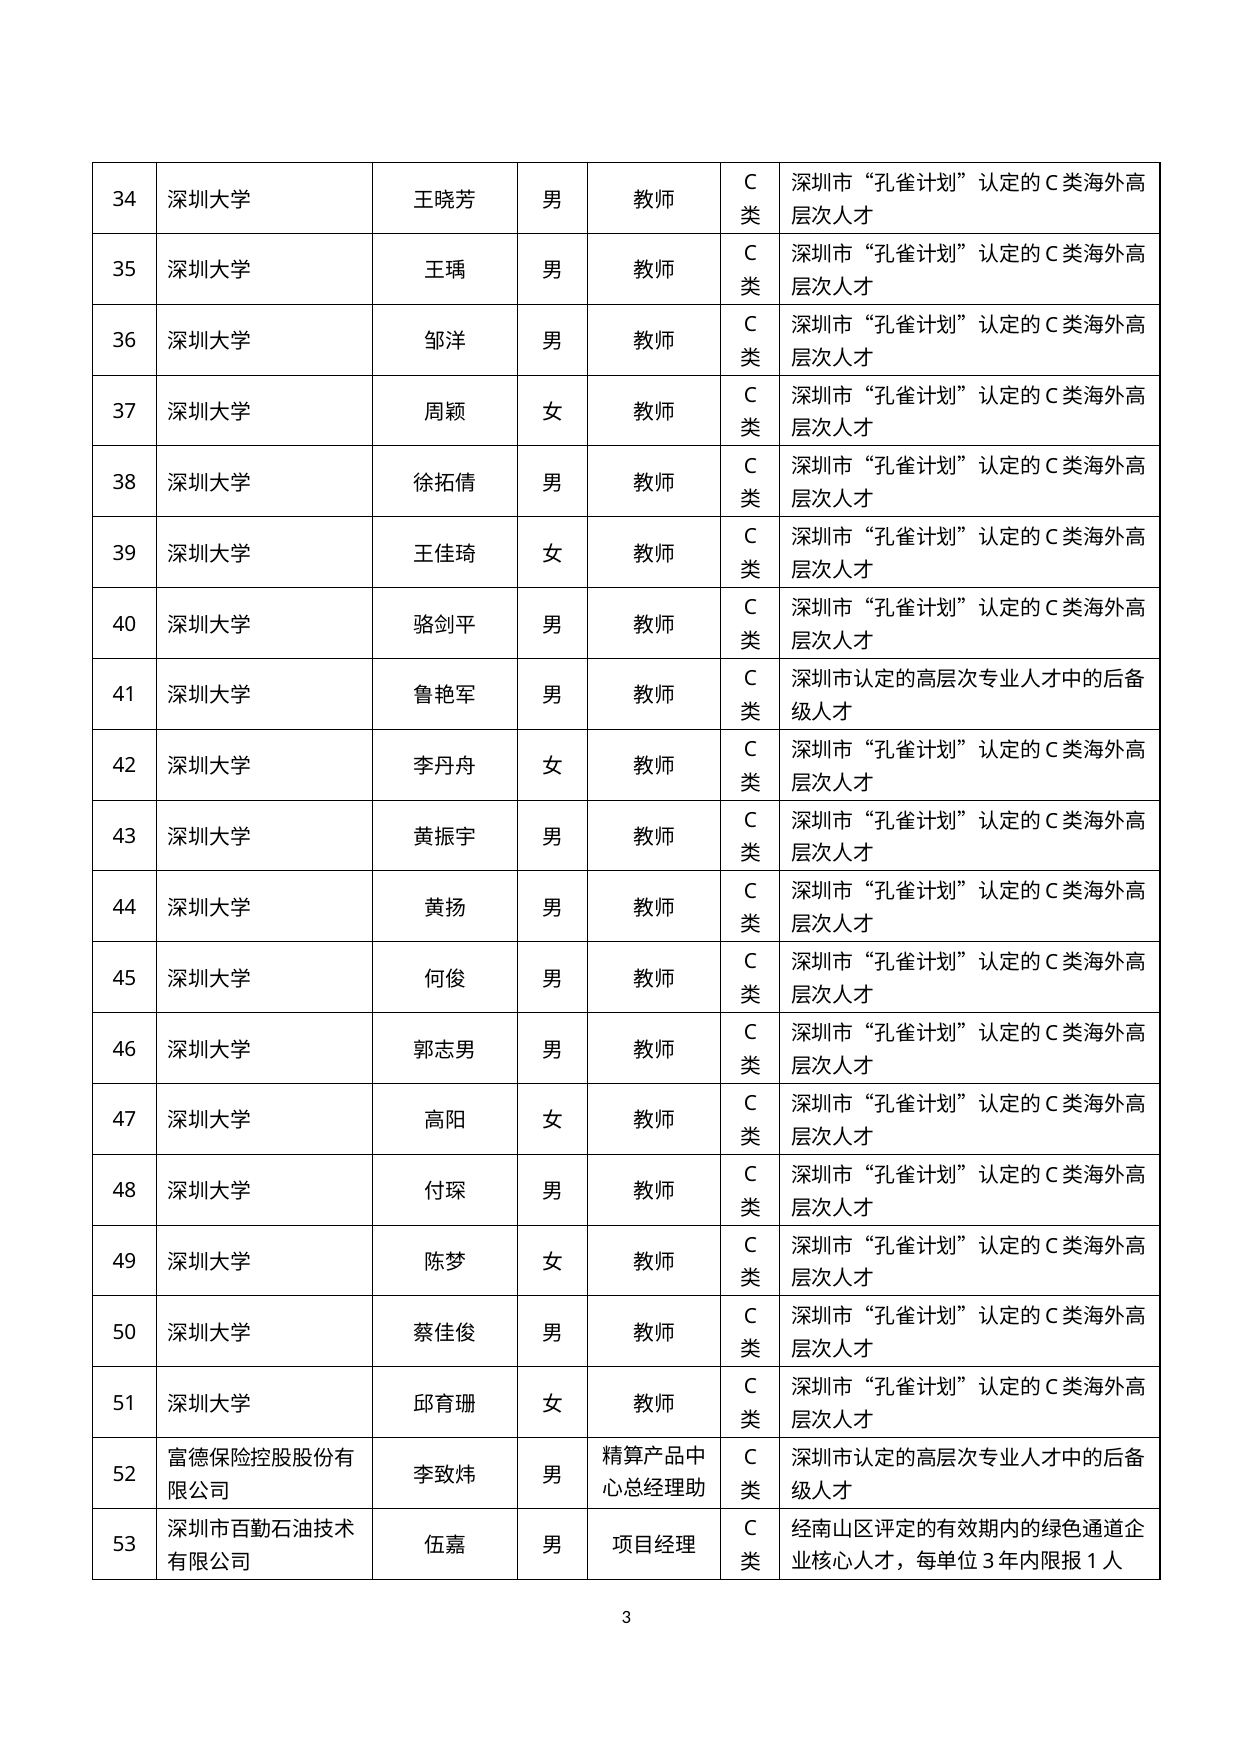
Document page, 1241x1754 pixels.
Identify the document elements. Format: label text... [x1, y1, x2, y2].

table_cell 李致炜 [373, 1438, 517, 1508]
table_cell 41 [93, 659, 156, 729]
table_cell 深圳大学 [157, 1226, 372, 1295]
table_cell 教师 [588, 376, 720, 445]
table_cell 37 [93, 376, 156, 445]
table_cell 王瑀 [373, 234, 517, 304]
table_cell 黄振宇 [373, 801, 517, 870]
table_cell 经南山区评定的有效期内的绿色通道企业核心人才，每单位3年内限报1人 [780, 1509, 1159, 1579]
table_cell 45 [93, 942, 156, 1012]
table_cell C类 [721, 659, 779, 729]
table_cell 男 [518, 234, 587, 304]
table_cell 47 [93, 1084, 156, 1154]
table_cell 女 [518, 376, 587, 445]
table_cell 蔡佳俊 [373, 1296, 517, 1366]
table_cell 深圳市“孔雀计划”认定的C类海外高层次人才 [780, 163, 1159, 233]
table_cell C类 [721, 801, 779, 870]
table_cell C类 [721, 1084, 779, 1154]
table_cell 42 [93, 730, 156, 799]
table_cell 男 [518, 871, 587, 941]
table_cell C类 [721, 1438, 779, 1508]
table_cell 鲁艳军 [373, 659, 517, 729]
table_cell 周颖 [373, 376, 517, 445]
table_cell 项目经理 [588, 1509, 720, 1579]
table_cell 女 [518, 1226, 587, 1295]
table_cell 男 [518, 659, 587, 729]
table_cell 深圳大学 [157, 234, 372, 304]
table_cell 教师 [588, 871, 720, 941]
table_cell 深圳市“孔雀计划”认定的C类海外高层次人才 [780, 1013, 1159, 1083]
table_cell 深圳市“孔雀计划”认定的C类海外高层次人才 [780, 871, 1159, 941]
table_cell 深圳大学 [157, 801, 372, 870]
table_cell 深圳市“孔雀计划”认定的C类海外高层次人才 [780, 1226, 1159, 1295]
table_cell 深圳市“孔雀计划”认定的C类海外高层次人才 [780, 1155, 1159, 1224]
table_cell 深圳大学 [157, 1367, 372, 1437]
table_cell 35 [93, 234, 156, 304]
table_cell 深圳大学 [157, 1084, 372, 1154]
table_cell C类 [721, 376, 779, 445]
table_cell 教师 [588, 1084, 720, 1154]
table_cell 男 [518, 163, 587, 233]
table_cell 52 [93, 1438, 156, 1508]
table_cell 伍嘉 [373, 1509, 517, 1579]
table_cell 深圳大学 [157, 942, 372, 1012]
table_cell 深圳大学 [157, 163, 372, 233]
table_cell 骆剑平 [373, 588, 517, 658]
table_cell 深圳市“孔雀计划”认定的C类海外高层次人才 [780, 376, 1159, 445]
table_cell 教师 [588, 305, 720, 374]
table_cell 深圳市“孔雀计划”认定的C类海外高层次人才 [780, 942, 1159, 1012]
table_cell 46 [93, 1013, 156, 1083]
table_cell 40 [93, 588, 156, 658]
table_cell C类 [721, 588, 779, 658]
table_cell 李丹舟 [373, 730, 517, 799]
table_cell 43 [93, 801, 156, 870]
table_cell 36 [93, 305, 156, 374]
table_cell 深圳大学 [157, 730, 372, 799]
table_cell 男 [518, 801, 587, 870]
table_cell 49 [93, 1226, 156, 1295]
table_cell 深圳市百勤石油技术有限公司 [157, 1509, 372, 1579]
table_cell 深圳市“孔雀计划”认定的C类海外高层次人才 [780, 1296, 1159, 1366]
table_cell C类 [721, 1155, 779, 1224]
table_cell 深圳市“孔雀计划”认定的C类海外高层次人才 [780, 1367, 1159, 1437]
table_cell 教师 [588, 730, 720, 799]
table_cell 深圳市认定的高层次专业人才中的后备级人才 [780, 1438, 1159, 1508]
table_cell C类 [721, 871, 779, 941]
table_cell 男 [518, 1438, 587, 1508]
table_cell 深圳市“孔雀计划”认定的C类海外高层次人才 [780, 234, 1159, 304]
table_cell 深圳大学 [157, 1155, 372, 1224]
table_cell C类 [721, 305, 779, 374]
table_cell 教师 [588, 1367, 720, 1437]
table_cell 深圳大学 [157, 1296, 372, 1366]
table_cell 教师 [588, 517, 720, 587]
table_cell 男 [518, 588, 587, 658]
table_cell 深圳大学 [157, 659, 372, 729]
table_cell 深圳大学 [157, 1013, 372, 1083]
table_cell 34 [93, 163, 156, 233]
table_cell C类 [721, 1226, 779, 1295]
table_cell 教师 [588, 942, 720, 1012]
table_cell 44 [93, 871, 156, 941]
table_cell 女 [518, 1084, 587, 1154]
table_cell 深圳大学 [157, 376, 372, 445]
table_cell 女 [518, 730, 587, 799]
table_cell 徐拓倩 [373, 446, 517, 516]
table_cell 深圳大学 [157, 446, 372, 516]
table_cell 教师 [588, 659, 720, 729]
table_cell 教师 [588, 1013, 720, 1083]
table_cell 男 [518, 1509, 587, 1579]
table_cell 男 [518, 1155, 587, 1224]
table_cell 男 [518, 305, 587, 374]
table_cell 深圳市“孔雀计划”认定的C类海外高层次人才 [780, 1084, 1159, 1154]
table_cell 53 [93, 1509, 156, 1579]
table_cell 郭志男 [373, 1013, 517, 1083]
table_cell 高阳 [373, 1084, 517, 1154]
table_cell C类 [721, 1367, 779, 1437]
table_cell 深圳市“孔雀计划”认定的C类海外高层次人才 [780, 730, 1159, 799]
table_cell 深圳市“孔雀计划”认定的C类海外高层次人才 [780, 588, 1159, 658]
table_cell C类 [721, 446, 779, 516]
table_cell 王晓芳 [373, 163, 517, 233]
table_cell 邹洋 [373, 305, 517, 374]
table_cell 邱育珊 [373, 1367, 517, 1437]
table_cell 精算产品中心总经理助理 [588, 1438, 720, 1508]
table_cell 黄扬 [373, 871, 517, 941]
table_cell 教师 [588, 1155, 720, 1224]
table_cell 何俊 [373, 942, 517, 1012]
table_cell 深圳大学 [157, 517, 372, 587]
table_cell 教师 [588, 163, 720, 233]
table_cell 深圳市“孔雀计划”认定的C类海外高层次人才 [780, 446, 1159, 516]
table_cell 48 [93, 1155, 156, 1224]
table_cell C类 [721, 942, 779, 1012]
table_cell 陈梦 [373, 1226, 517, 1295]
table_cell 男 [518, 942, 587, 1012]
table_cell 51 [93, 1367, 156, 1437]
table_cell 深圳市“孔雀计划”认定的C类海外高层次人才 [780, 517, 1159, 587]
table_cell 深圳大学 [157, 588, 372, 658]
table_cell C类 [721, 1013, 779, 1083]
table_cell 教师 [588, 1296, 720, 1366]
table_cell C类 [721, 163, 779, 233]
table_cell 38 [93, 446, 156, 516]
table_cell 教师 [588, 446, 720, 516]
table_cell 教师 [588, 1226, 720, 1295]
table_cell 富德保险控股股份有限公司 [157, 1438, 372, 1508]
table_cell 王佳琦 [373, 517, 517, 587]
table_cell 深圳市“孔雀计划”认定的C类海外高层次人才 [780, 305, 1159, 374]
table_cell 教师 [588, 588, 720, 658]
table_cell 50 [93, 1296, 156, 1366]
table_cell C类 [721, 730, 779, 799]
table_cell 教师 [588, 801, 720, 870]
table_cell 男 [518, 1013, 587, 1083]
table_cell 深圳大学 [157, 871, 372, 941]
table_cell 女 [518, 517, 587, 587]
table_cell 深圳市“孔雀计划”认定的C类海外高层次人才 [780, 801, 1159, 870]
table_cell 男 [518, 446, 587, 516]
table_cell 教师 [588, 234, 720, 304]
table_cell C类 [721, 517, 779, 587]
table_cell 深圳市认定的高层次专业人才中的后备级人才 [780, 659, 1159, 729]
table_cell 深圳大学 [157, 305, 372, 374]
table_cell C类 [721, 234, 779, 304]
table_cell 付琛 [373, 1155, 517, 1224]
table_cell 男 [518, 1296, 587, 1366]
table_cell 女 [518, 1367, 587, 1437]
table_cell C类 [721, 1509, 779, 1579]
table_cell C类 [721, 1296, 779, 1366]
table_cell 39 [93, 517, 156, 587]
